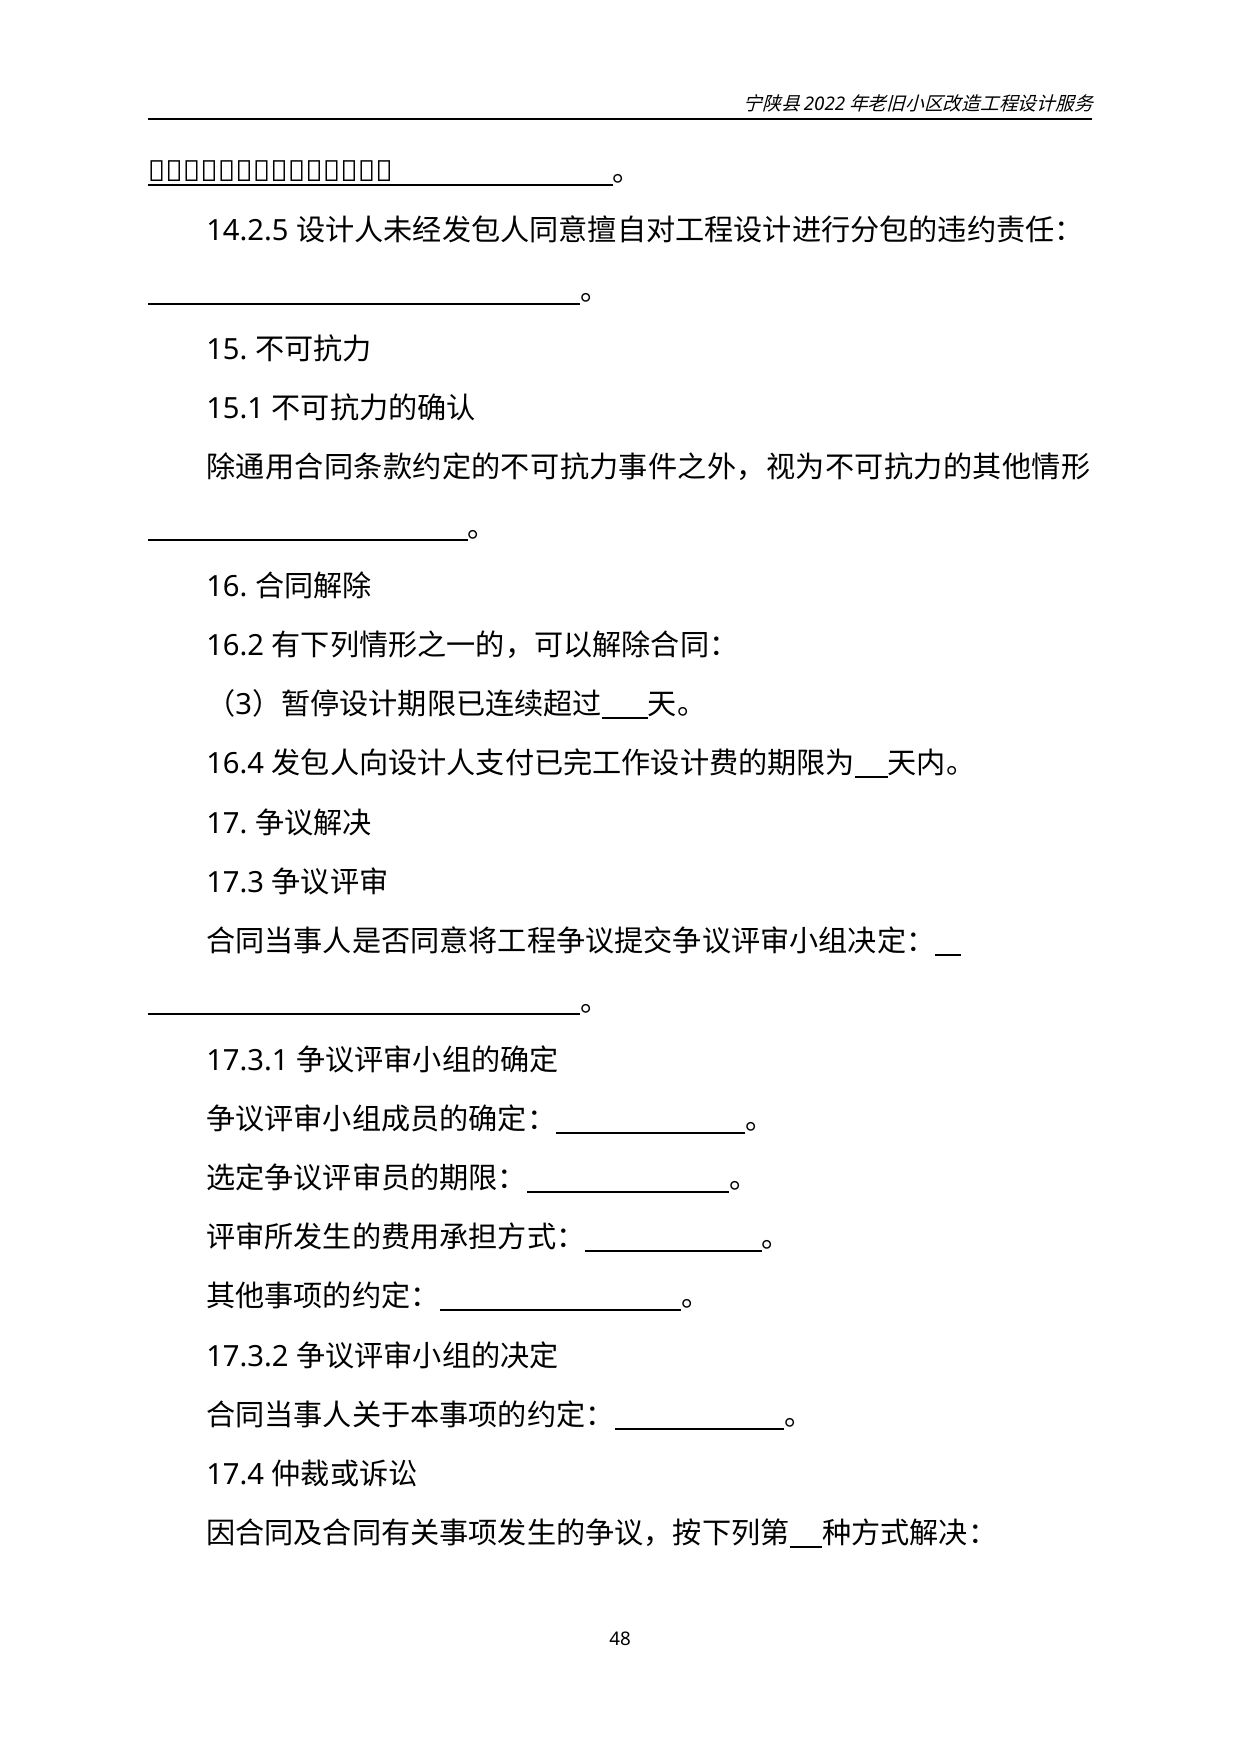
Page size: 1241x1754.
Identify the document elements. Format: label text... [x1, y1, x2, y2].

text 14.2.5 设计人未经发包人同意擅自对工程设计进行分包的违约责任： [148, 207, 1092, 249]
text 15. 不可抗力 [148, 325, 1092, 368]
text 。 [148, 977, 1092, 1019]
text 因合同及合同有关事项发生的争议，按下列第 种方式解决： [148, 1510, 1092, 1552]
text 评审所发生的费用承担方式： 。 [148, 1214, 1092, 1256]
text 16.4 发包人向设计人支付已完工作设计费的期限为 天内。 [148, 740, 1092, 782]
text 争议评审小组成员的确定： 。 [148, 1096, 1092, 1138]
text 16. 合同解除 [148, 562, 1092, 605]
text 17. 争议解决 [148, 799, 1092, 842]
text （3）暂停设计期限已连续超过 天。 [148, 681, 1092, 723]
text 16.2 有下列情形之一的，可以解除合同： [148, 622, 1092, 664]
text 17.3.2 争议评审小组的决定 [148, 1332, 1092, 1374]
text  。 [148, 148, 1092, 190]
text 合同当事人关于本事项的约定： 。 [148, 1391, 1092, 1434]
text 选定争议评审员的期限： 。 [148, 1155, 1092, 1197]
text 15.1 不可抗力的确认 [148, 385, 1092, 427]
text 除通用合同条款约定的不可抗力事件之外，视为不可抗力的其他情形： 。 [148, 444, 1092, 545]
text 其他事项的约定： 。 [148, 1273, 1092, 1315]
text 17.3.1 争议评审小组的确定 [148, 1036, 1092, 1079]
text 。 [148, 266, 1092, 308]
text 合同当事人是否同意将工程争议提交争议评审小组决定： [148, 918, 1092, 960]
text 17.3 争议评审 [148, 859, 1092, 901]
text 17.4 仲裁或诉讼 [148, 1451, 1092, 1493]
